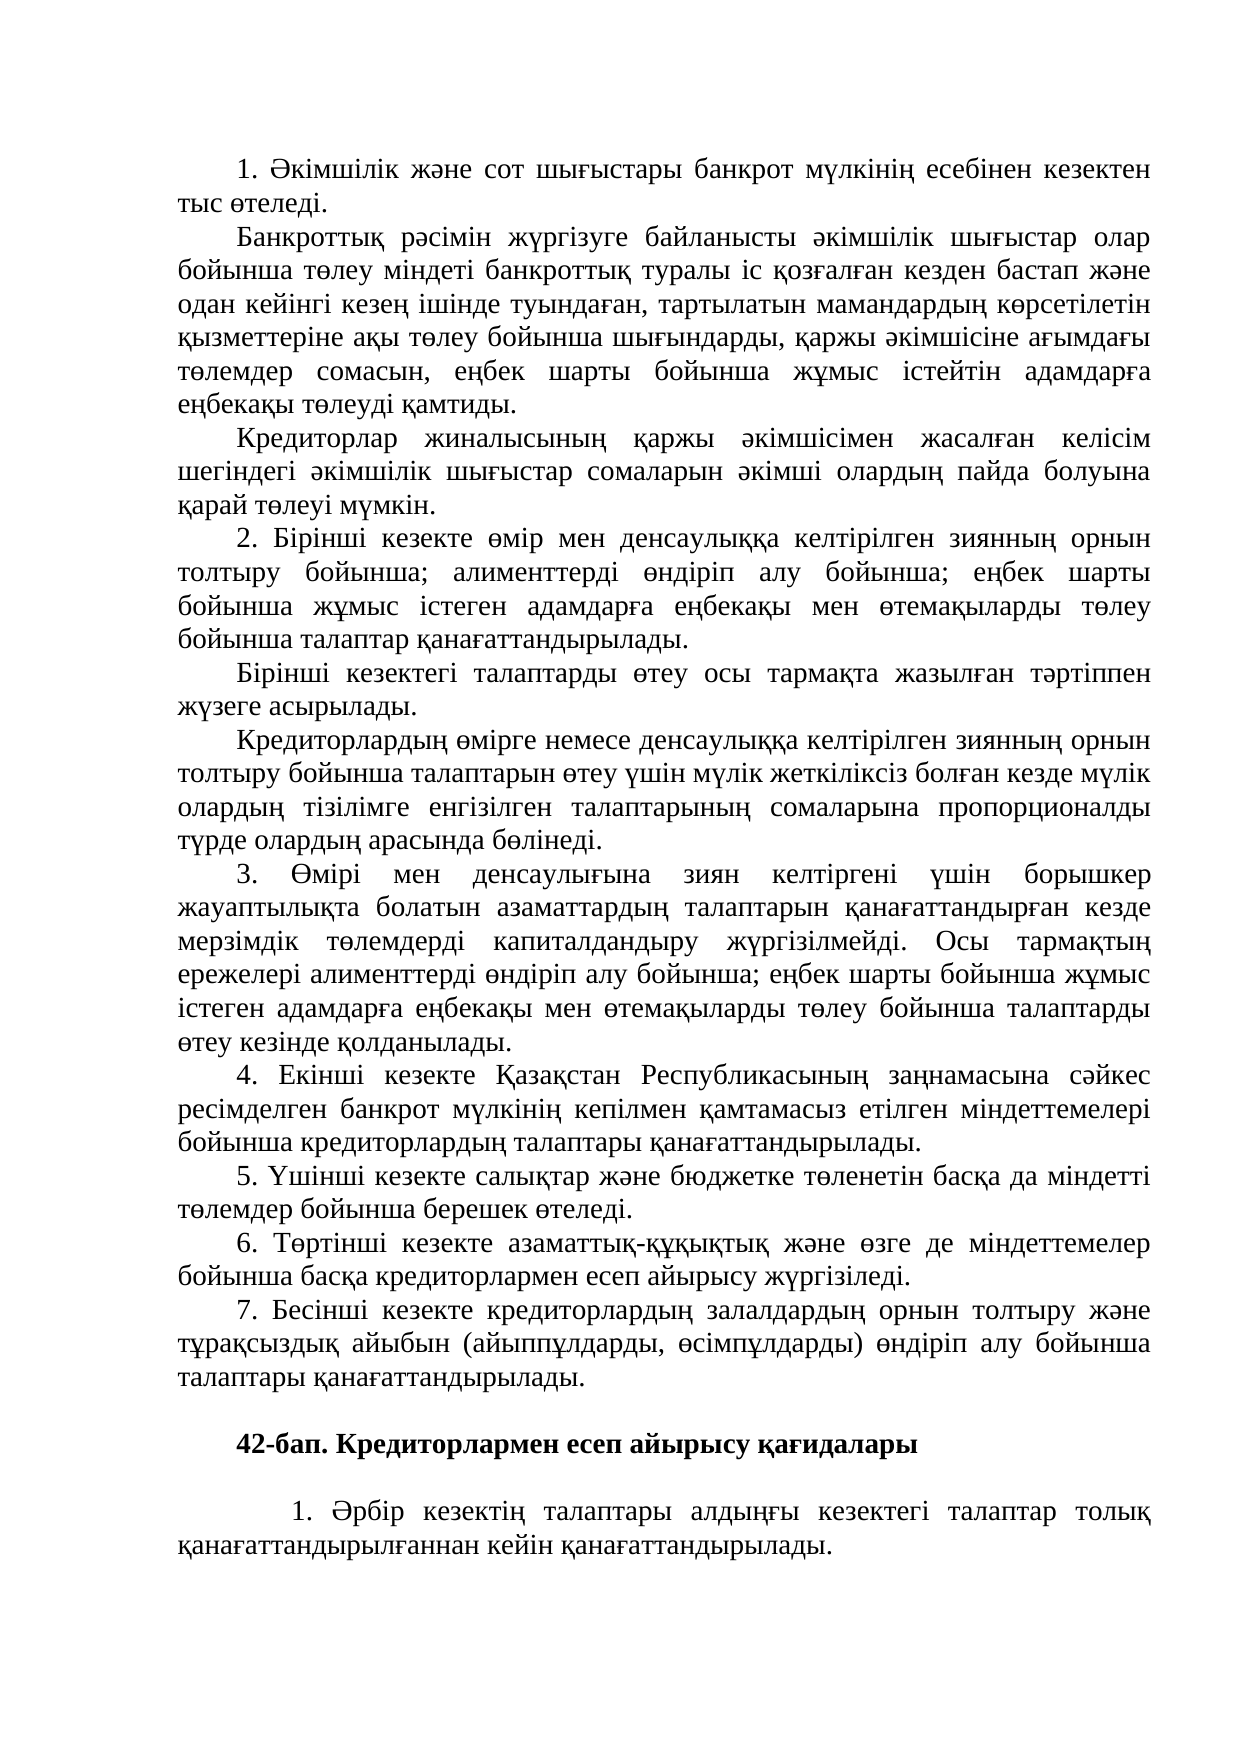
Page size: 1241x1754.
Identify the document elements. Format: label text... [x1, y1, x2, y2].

text 4. Екінші кезекте Қазақстан Республикасының заңнамасына сәйкес ресімделген банкрот мүлкінің кепілмен қамтамасыз етілген міндеттемелері бойынша кредиторлардың талаптары қанағаттандырылады. [177, 1057, 1152, 1158]
text Кредиторлар жиналысының қаржы әкімшісімен жасалған келісім шегіндегі әкімшілік шығыстар сомаларын әкімші олардың пайда болуына қарай төлеуі мүмкін. [177, 420, 1152, 521]
text 2. Бірінші кезекте өмір мен денсаулыққа келтірілген зиянның орнын толтыру бойынша; алименттерді өндіріп алу бойынша; еңбек шарты бойынша жұмыс істеген адамдарға еңбекақы мен өтемақыларды төлеу бойынша талаптар қанағаттандырылады. [177, 521, 1152, 655]
text 6. Төртінші кезекте азаматтық-құқықтық және өзге де міндеттемелер бойынша басқа кредиторлармен есеп айырысу жүргізіледі. [177, 1225, 1152, 1292]
text Кредиторлардың өмірге немесе денсаулыққа келтірілген зиянның орнын толтыру бойынша талаптарын өтеу үшін мүлік жеткіліксіз болған кезде мүлік олардың тізілімге енгізілген талаптарының сомаларына пропорционалды түрде олардың арасында бөлінеді. [177, 722, 1152, 856]
text 7. Бесінші кезекте кредиторлардың залалдардың орнын толтыру және тұрақсыздық айыбын (айыппұлдарды, өсімпұлдарды) өндіріп алу бойынша талаптары қанағаттандырылады. [177, 1292, 1152, 1393]
text 1. Әкiмшiлiк және сот шығыстары банкрот мүлкiнiң есебiнен кезектен тыс өтеледi. [177, 152, 1152, 219]
text 5. Үшінші кезекте салықтар және бюджетке төленетін басқа да міндетті төлемдер бойынша берешек өтеледі. [177, 1158, 1152, 1225]
text Бірінші кезектегі талаптарды өтеу осы тармақта жазылған тәртіппен жүзеге асырылады. [177, 655, 1152, 722]
text Банкроттық рәсімін жүргізуге байланысты әкiмшiлiк шығыстар олар бойынша төлеу міндеті банкроттық туралы іс қозғалған кезден бастап және одан кейінгі кезең ішінде туындаған, тартылатын мамандардың көрсетілетін қызметтеріне ақы төлеу бойынша шығындарды, қаржы әкімшісіне ағымдағы төлемдер сомасын, еңбек шарты бойынша жұмыс істейтін адамдарға еңбекақы төлеуді қамтиды. [177, 219, 1152, 420]
text 1. Әрбір кезектің талаптары алдыңғы кезектегі талаптар толық қанағаттандырылғаннан кейін қанағаттандырылады. [177, 1493, 1152, 1560]
text 3. Өмірі мен денсаулығына зиян келтіргені үшін борышкер жауаптылықта болатын азаматтардың талаптарын қанағаттандырған кезде мерзімдік төлемдерді капиталдандыру жүргізілмейді. Осы тармақтың ережелері алименттерді өндіріп алу бойынша; еңбек шарты бойынша жұмыс істеген адамдарға еңбекақы мен өтемақыларды төлеу бойынша талаптарды өтеу кезінде қолданылады. [177, 856, 1152, 1057]
text 42-бап. Кредиторлармен есеп айырысу қағидалары [177, 1426, 1152, 1460]
